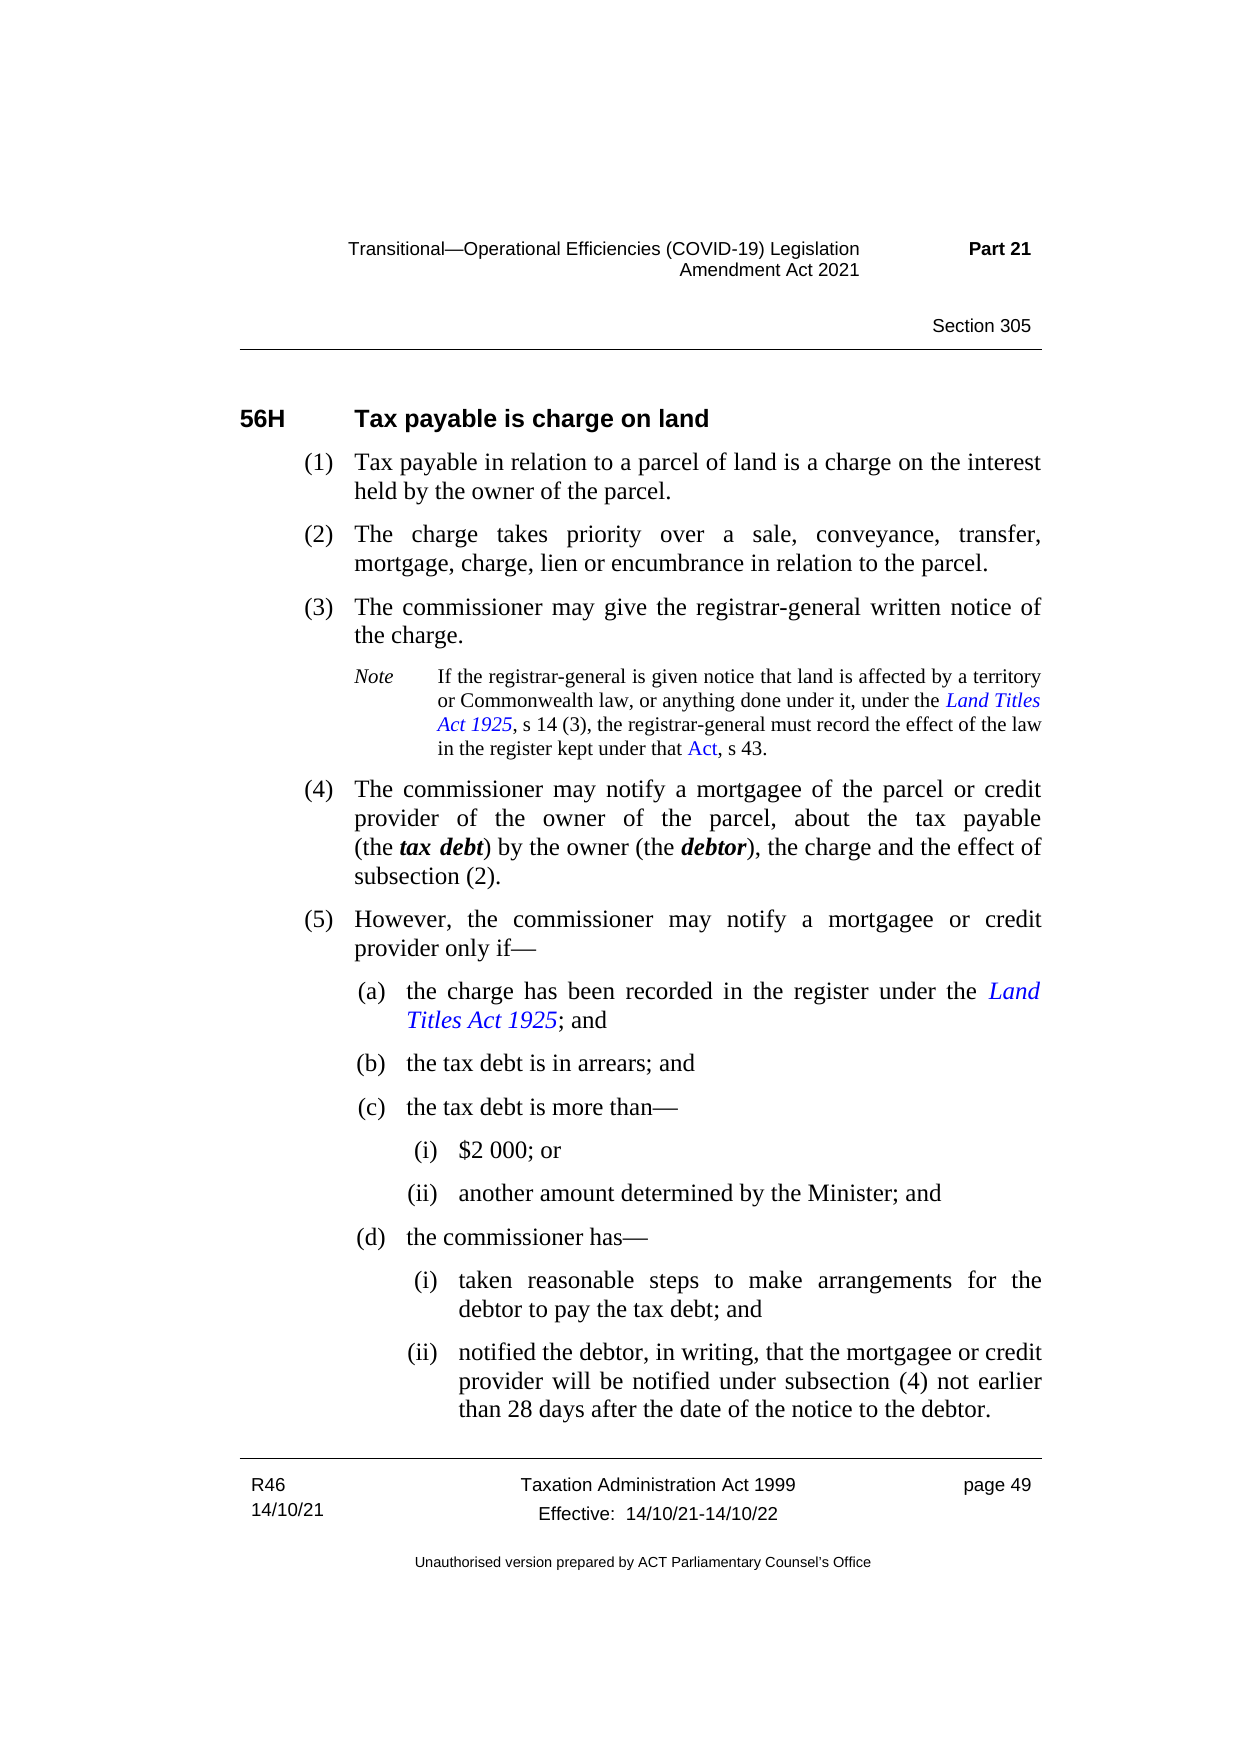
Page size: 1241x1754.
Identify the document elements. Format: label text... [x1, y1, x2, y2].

text (i) $2 000; or [239, 1135, 1042, 1164]
text (i) taken reasonable steps to make arrangements for the debtor to pay the tax debt; and [239, 1265, 1042, 1322]
text (1) Tax payable in relation to a parcel of land is a charge on the interest held by the owner of the parcel. [239, 447, 1042, 505]
text 56H Tax payable is charge on land [239, 404, 1042, 433]
text (5) However, the commissioner may notify a mortgagee or credit provider only if— [239, 904, 1042, 962]
text (ii) notified the debtor, in writing, that the mortgagee or credit provider will be notified under subsection (4) not earlier than 28 days after the date of the notice to the debtor. [239, 1337, 1042, 1423]
text Note If the registrar-general is given notice that land is affected by a territory or Commonwealth law, or anything done under it, under the Land Titles Act 1925, s 14 (3), the registrar-general must record the effect of the law in the register kept under that Act, s 43. [354, 664, 1042, 760]
text (3) The commissioner may give the registrar-general written notice of the charge. [239, 592, 1042, 649]
text (a) the charge has been recorded in the register under the Land Titles Act 1925; and [239, 976, 1042, 1034]
text (d) the commissioner has— [239, 1222, 1042, 1250]
text (2) The charge takes priority over a sale, conveyance, transfer, mortgage, charge, lien or encumbrance in relation to the parcel. [239, 519, 1042, 577]
text (c) the tax debt is more than— [239, 1092, 1042, 1120]
text (b) the tax debt is in arrears; and [239, 1048, 1042, 1077]
text (ii) another amount determined by the Minister; and [239, 1178, 1042, 1207]
text (4) The commissioner may notify a mortgagee of the parcel or credit provider of the owner of the parcel, about the tax payable (the tax debt) by the owner (the debtor), the charge and the effect of subsection (2). [239, 774, 1042, 889]
